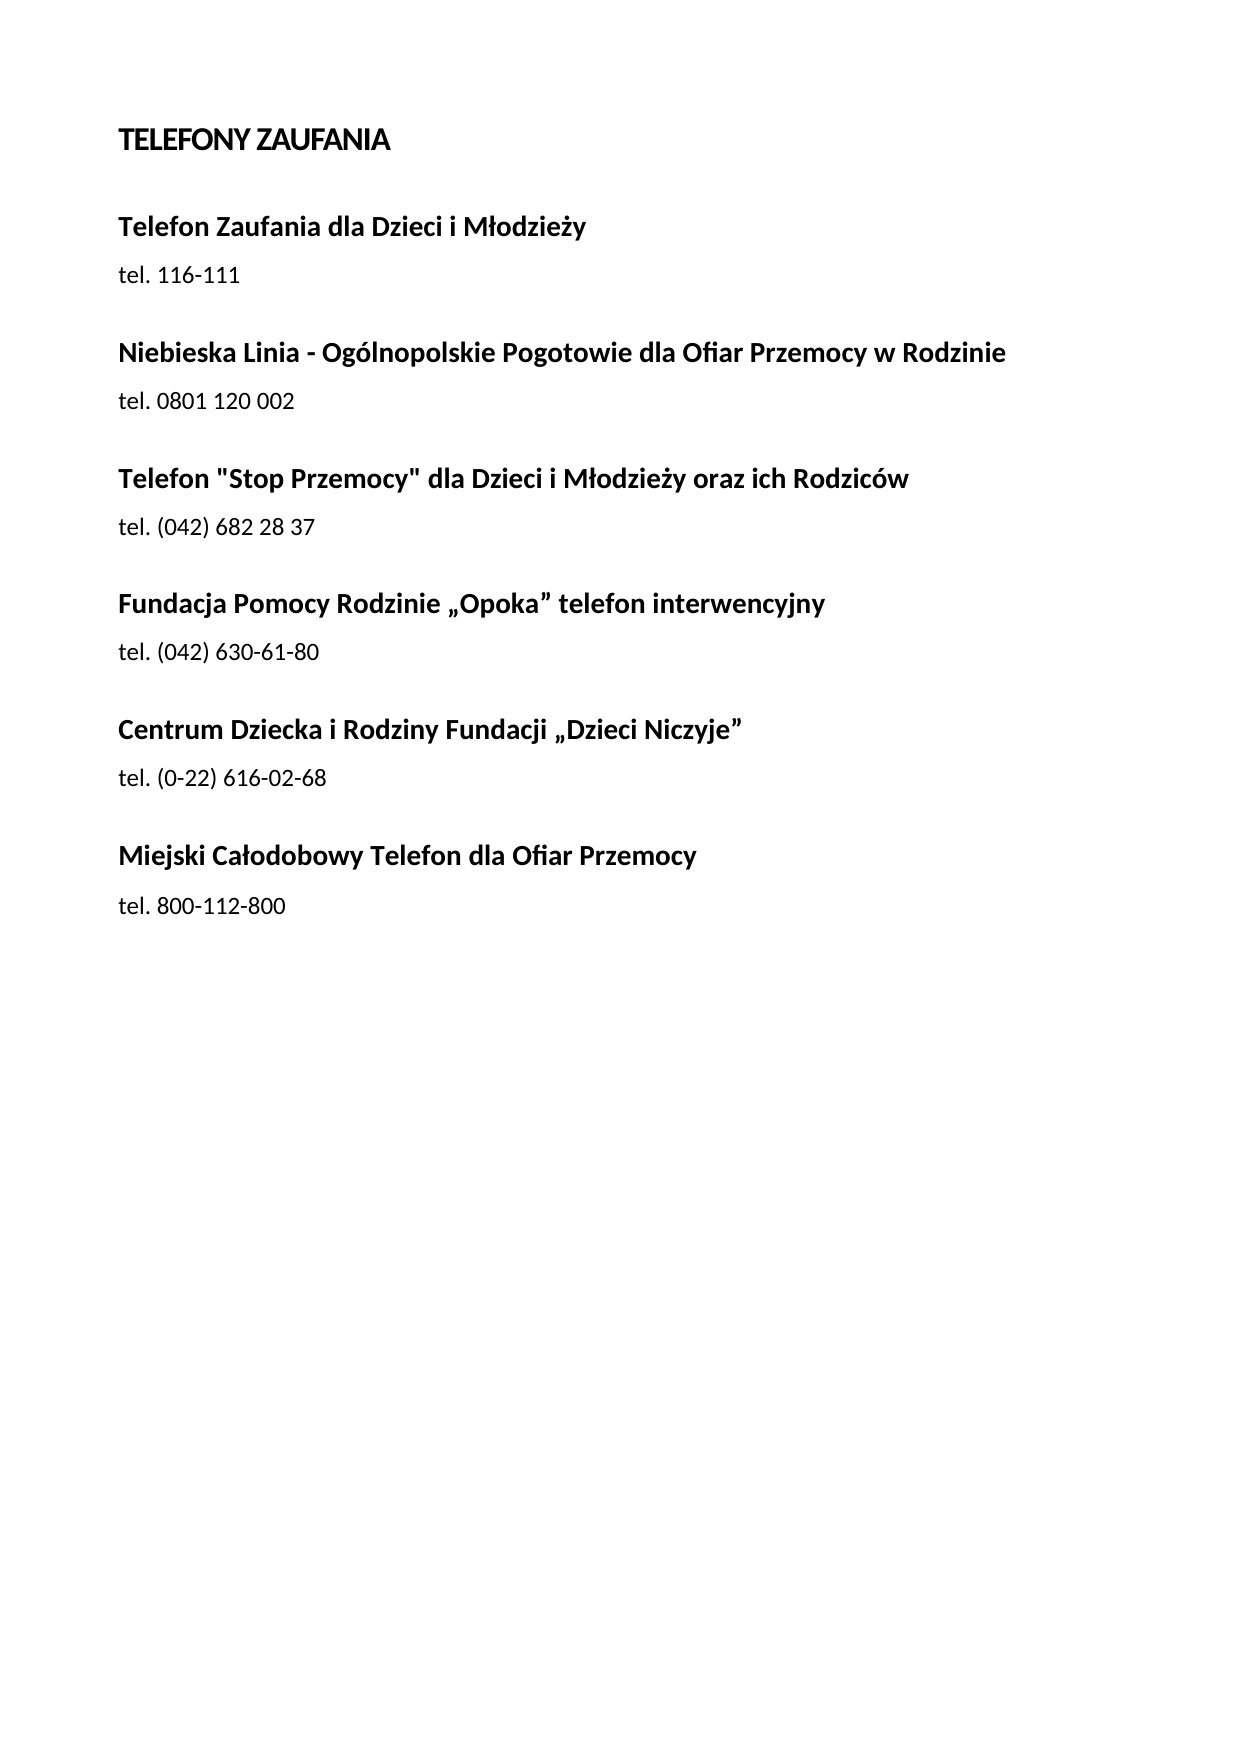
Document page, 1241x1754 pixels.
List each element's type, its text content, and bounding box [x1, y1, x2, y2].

text Telefon Zaufania dla Dzieci i Młodzieży tel. 116-111 [118, 208, 1122, 290]
text Miejski Całodobowy Telefon dla Ofiar Przemocy [118, 837, 1122, 873]
title TELEFONY ZAUFANIA [118, 118, 1122, 159]
text Niebieska Linia - Ogólnopolskie Pogotowie dla Ofiar Przemocy w Rodzinie tel. 0801 120 002 [118, 334, 1122, 415]
text Telefon "Stop Przemocy" dla Dzieci i Młodzieży oraz ich Rodziców tel. (042) 682 28 37 [118, 460, 1122, 541]
text Centrum Dziecka i Rodziny Fundacji „Dzieci Niczyje” tel. (0-22) 616-02-68 [118, 711, 1122, 793]
text tel. 800-112-800 [118, 890, 1122, 921]
text Fundacja Pomocy Rodzinie „Opoka” telefon interwencyjny tel. (042) 630-61-80 [118, 586, 1122, 667]
